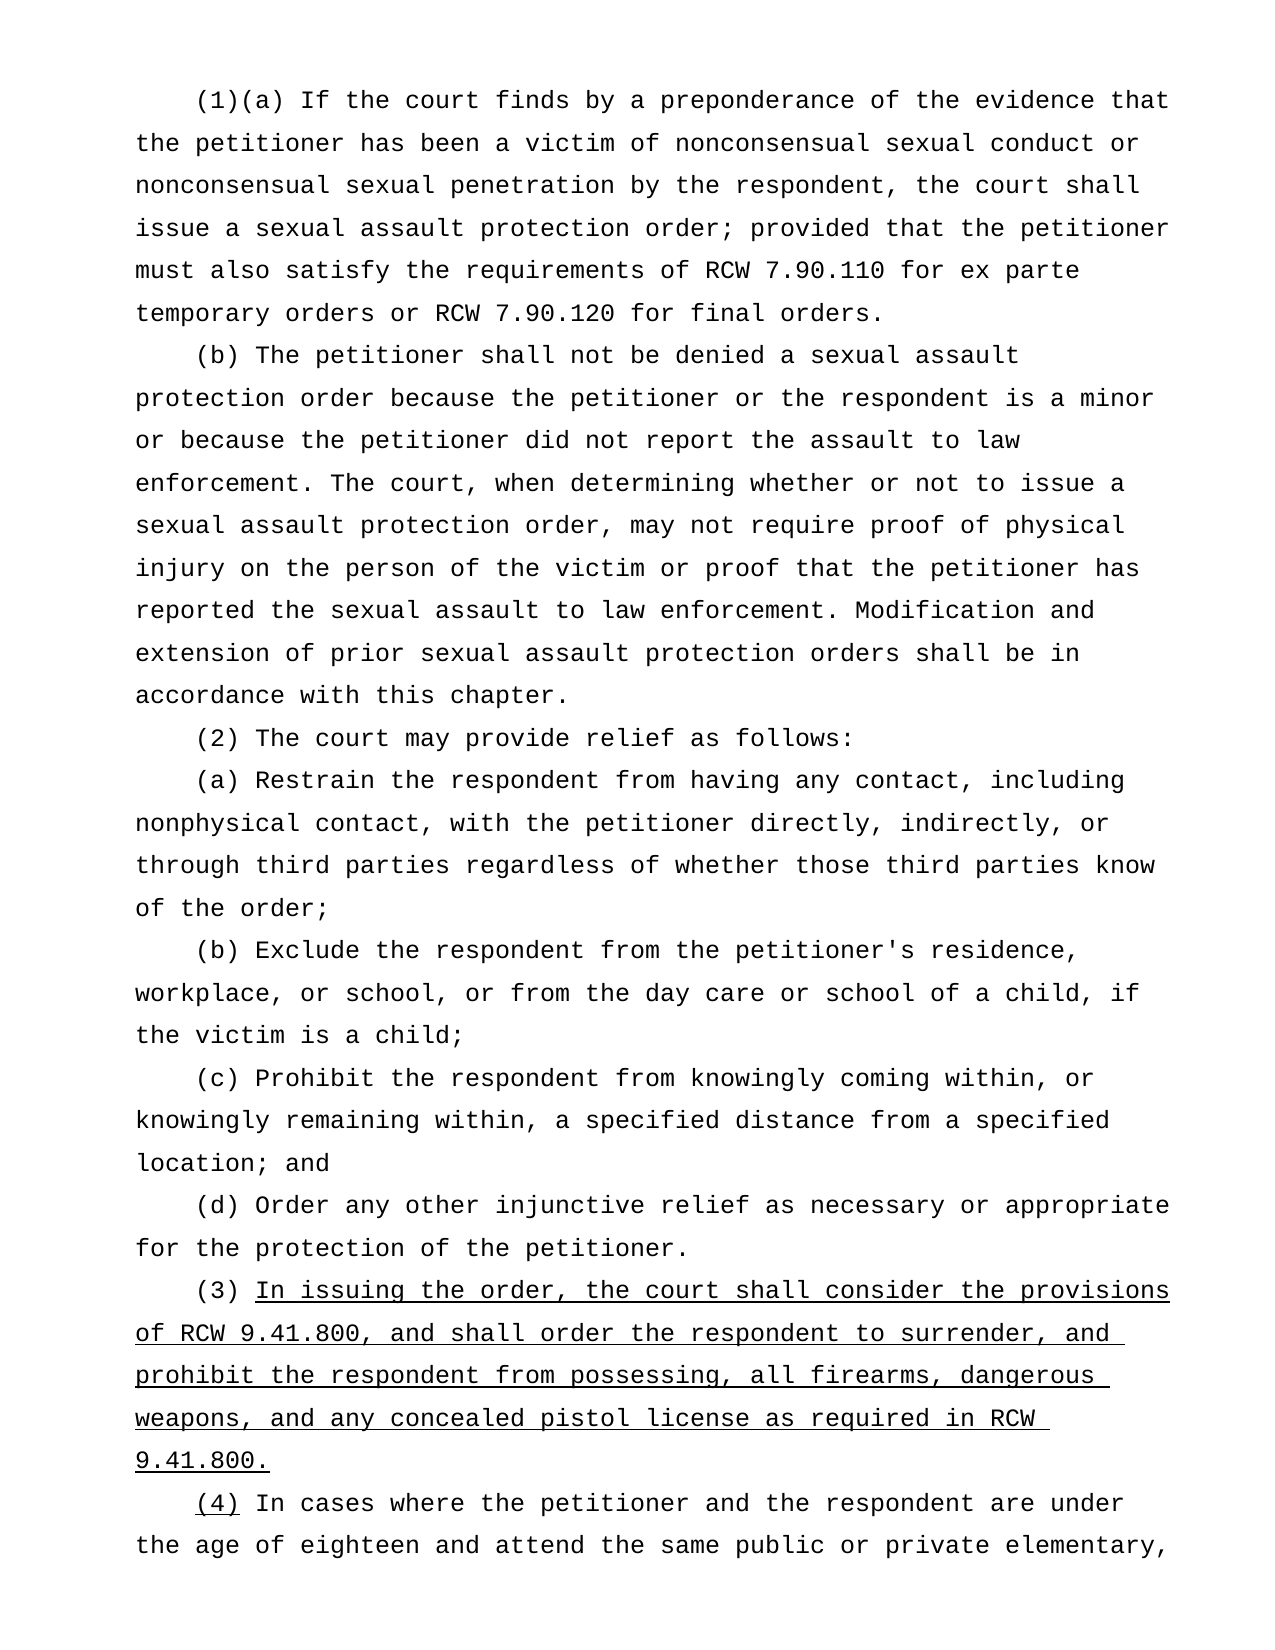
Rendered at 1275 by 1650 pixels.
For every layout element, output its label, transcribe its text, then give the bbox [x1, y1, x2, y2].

text (1)(a) If the court finds by a preponderance of the evidence that the petitioner has been a victim of nonconsensual sexual conduct or nonconsensual sexual penetration by the respondent, the court shall issue a sexual assault protection order; provided that the petitioner must also satisfy the requirements of RCW 7.90.110 for ex parte temporary orders or RCW 7.90.120 for final orders. [135, 75, 1170, 330]
text (d) Order any other injunctive relief as necessary or appropriate for the protection of the petitioner. [135, 1180, 1170, 1265]
text (b) The petitioner shall not be denied a sexual assault protection order because the petitioner or the respondent is a minor or because the petitioner did not report the assault to law enforcement. The court, when determining whether or not to issue a sexual assault protection order, may not require proof of physical injury on the person of the victim or proof that the petitioner has reported the sexual assault to law enforcement. Modification and extension of prior sexual assault protection orders shall be in accordance with this chapter. [135, 330, 1170, 712]
text (2) The court may provide relief as follows: [135, 712, 1170, 755]
text (c) Prohibit the respondent from knowingly coming within, or knowingly remaining within, a specified distance from a specified location; and [135, 1052, 1170, 1180]
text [135, 1477, 1170, 1562]
text (a) Restrain the respondent from having any contact, including nonphysical contact, with the petitioner directly, indirectly, or through third parties regardless of whether those third parties know of the order; [135, 755, 1170, 925]
text (3) In issuing the order, the court shall consider the provisions of RCW 9.41.800, and shall order the respondent to surrender, and prohibit the respondent from possessing, all firearms, dangerous weapons, and any concealed pistol license as required in RCW 9.41.800. [135, 1265, 1170, 1477]
text (b) Exclude the respondent from the petitioner's residence, workplace, or school, or from the day care or school of a child, if the victim is a child; [135, 925, 1170, 1052]
